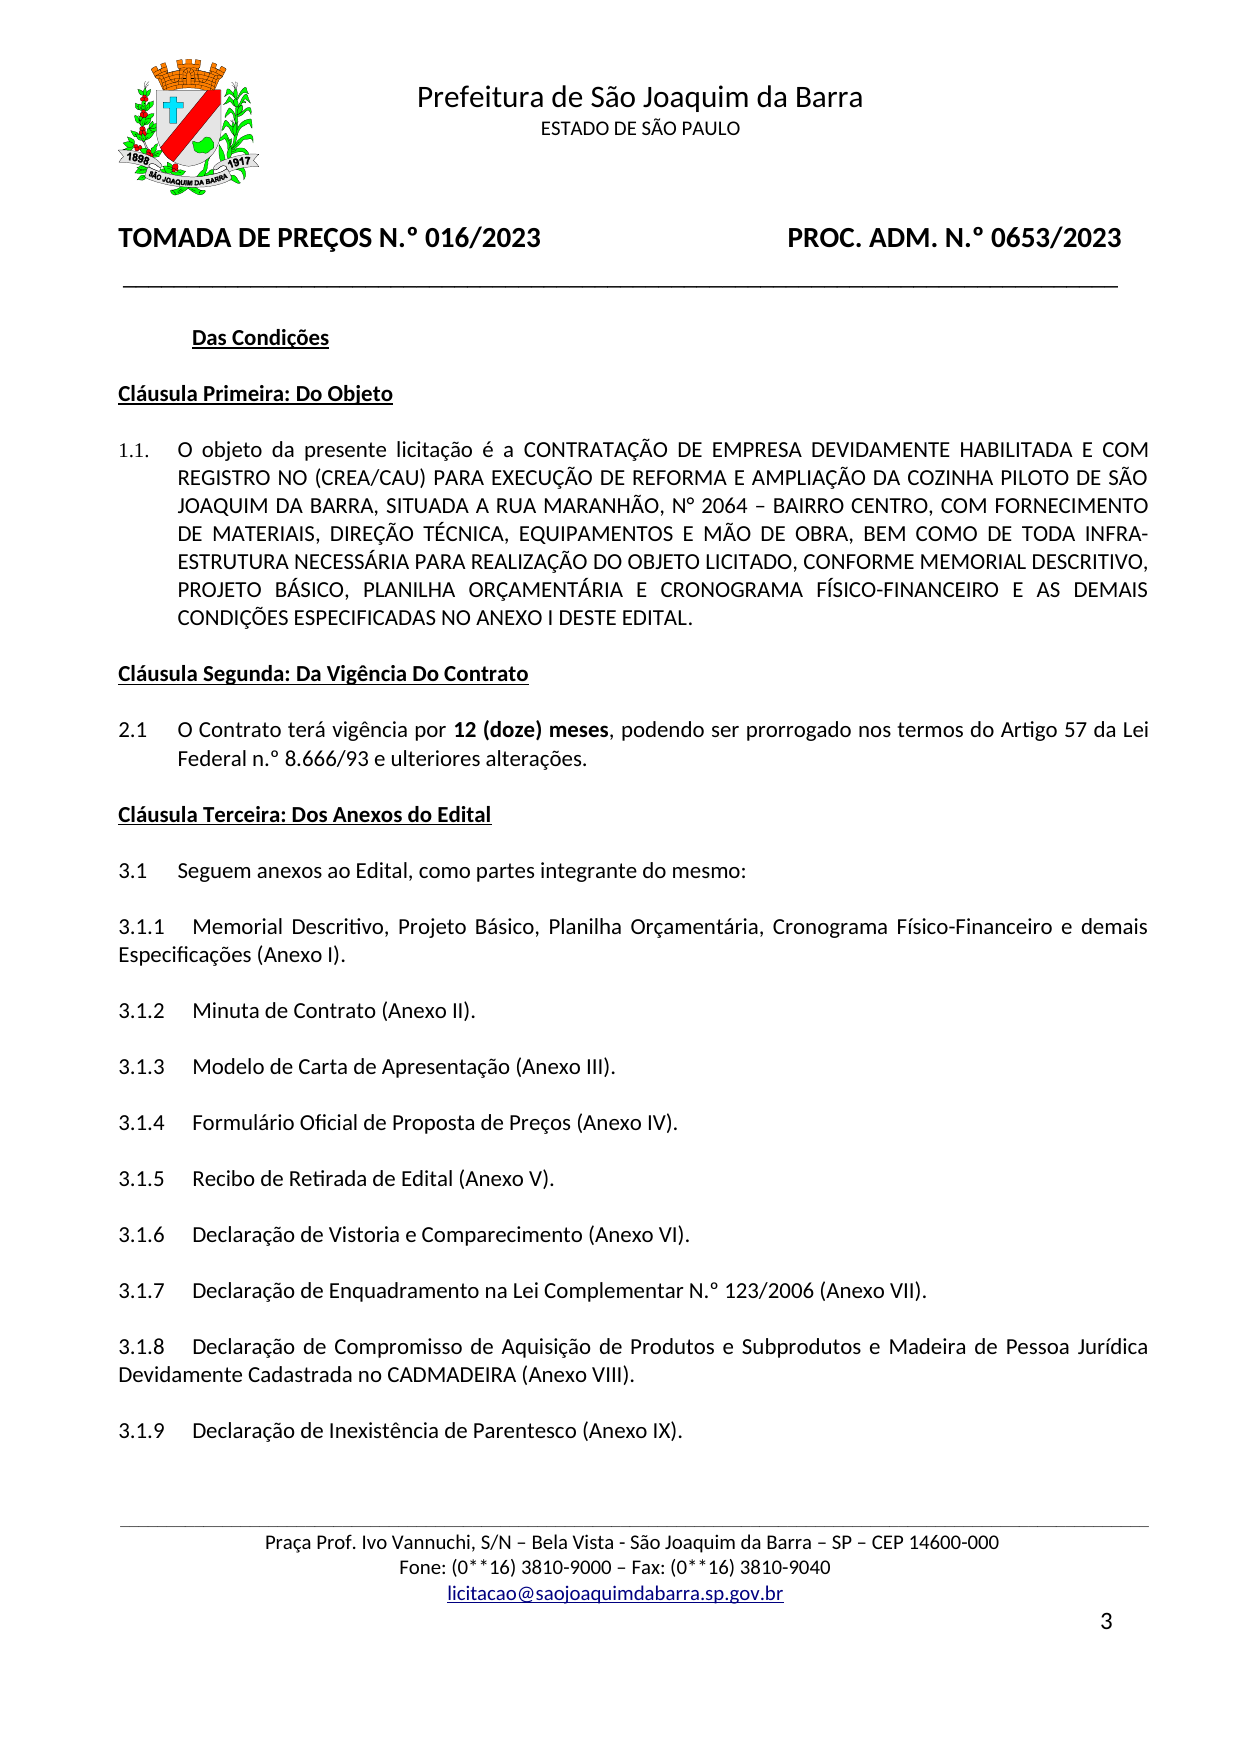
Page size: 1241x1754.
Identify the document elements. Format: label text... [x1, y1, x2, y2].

text 3.1.7 Declaração de Enquadramento na Lei Complementar N.º 123/2006 (Anexo VII). [118, 1276, 1150, 1304]
text 3.1.6 Declaração de Vistoria e Comparecimento (Anexo VI). [118, 1220, 1150, 1248]
text 3.1.4 Formulário Oficial de Proposta de Preços (Anexo IV). [118, 1108, 1150, 1136]
text 3.1.1 Memorial Descritivo, Projeto Básico, Planilha Orçamentária, Cronograma Físico-Financeiro e demais Especificações (Anexo I). [118, 912, 1150, 968]
text Cláusula Primeira: Do Objeto [118, 379, 1150, 407]
text 2.1 O Contrato terá vigência por 12 (doze) meses, podendo ser prorrogado nos termos do Artigo 57 da Lei Federal n.º 8.666/93 e ulteriores alterações. [118, 716, 1150, 772]
text 3.1.3 Modelo de Carta de Apresentação (Anexo III). [118, 1052, 1150, 1080]
text 3.1 Seguem anexos ao Edital, como partes integrante do mesmo: [118, 856, 1150, 884]
text 1.1. O objeto da presente licitação é a CONTRATAÇÃO DE EMPRESA DEVIDAMENTE HABILITADA E COM REGISTRO NO (CREA/CAU) PARA EXECUÇÃO DE REFORMA E AMPLIAÇÃO DA COZINHA PILOTO DE SÃO JOAQUIM DA BARRA, SITUADA A RUA MARANHÃO, N° 2064 – BAIRRO CENTRO, COM FORNECIMENTO DE MATERIAIS, DIREÇÃO TÉCNICA, EQUIPAMENTOS E MÃO DE OBRA, BEM COMO DE TODA INFRA-ESTRUTURA NECESSÁRIA PARA REALIZAÇÃO DO OBJETO LICITADO, CONFORME MEMORIAL DESCRITIVO, PROJETO BÁSICO, PLANILHA ORÇAMENTÁRIA E CRONOGRAMA FÍSICO-FINANCEIRO E AS DEMAIS CONDIÇÕES ESPECIFICADAS NO ANEXO I DESTE EDITAL. [118, 435, 1150, 632]
text 3.1.2 Minuta de Contrato (Anexo II). [118, 996, 1150, 1024]
text Das Condições [118, 323, 1150, 351]
text Cláusula Terceira: Dos Anexos do Edital [118, 800, 1150, 828]
text Cláusula Segunda: Da Vigência Do Contrato [118, 659, 1150, 688]
text 3.1.9 Declaração de Inexistência de Parentesco (Anexo IX). [118, 1416, 1150, 1444]
text 3.1.5 Recibo de Retirada de Edital (Anexo V). [118, 1164, 1150, 1192]
text 3.1.8 Declaração de Compromisso de Aquisição de Produtos e Subprodutos e Madeira de Pessoa Jurídica Devidamente Cadastrada no CADMADEIRA (Anexo VIII). [118, 1332, 1150, 1388]
